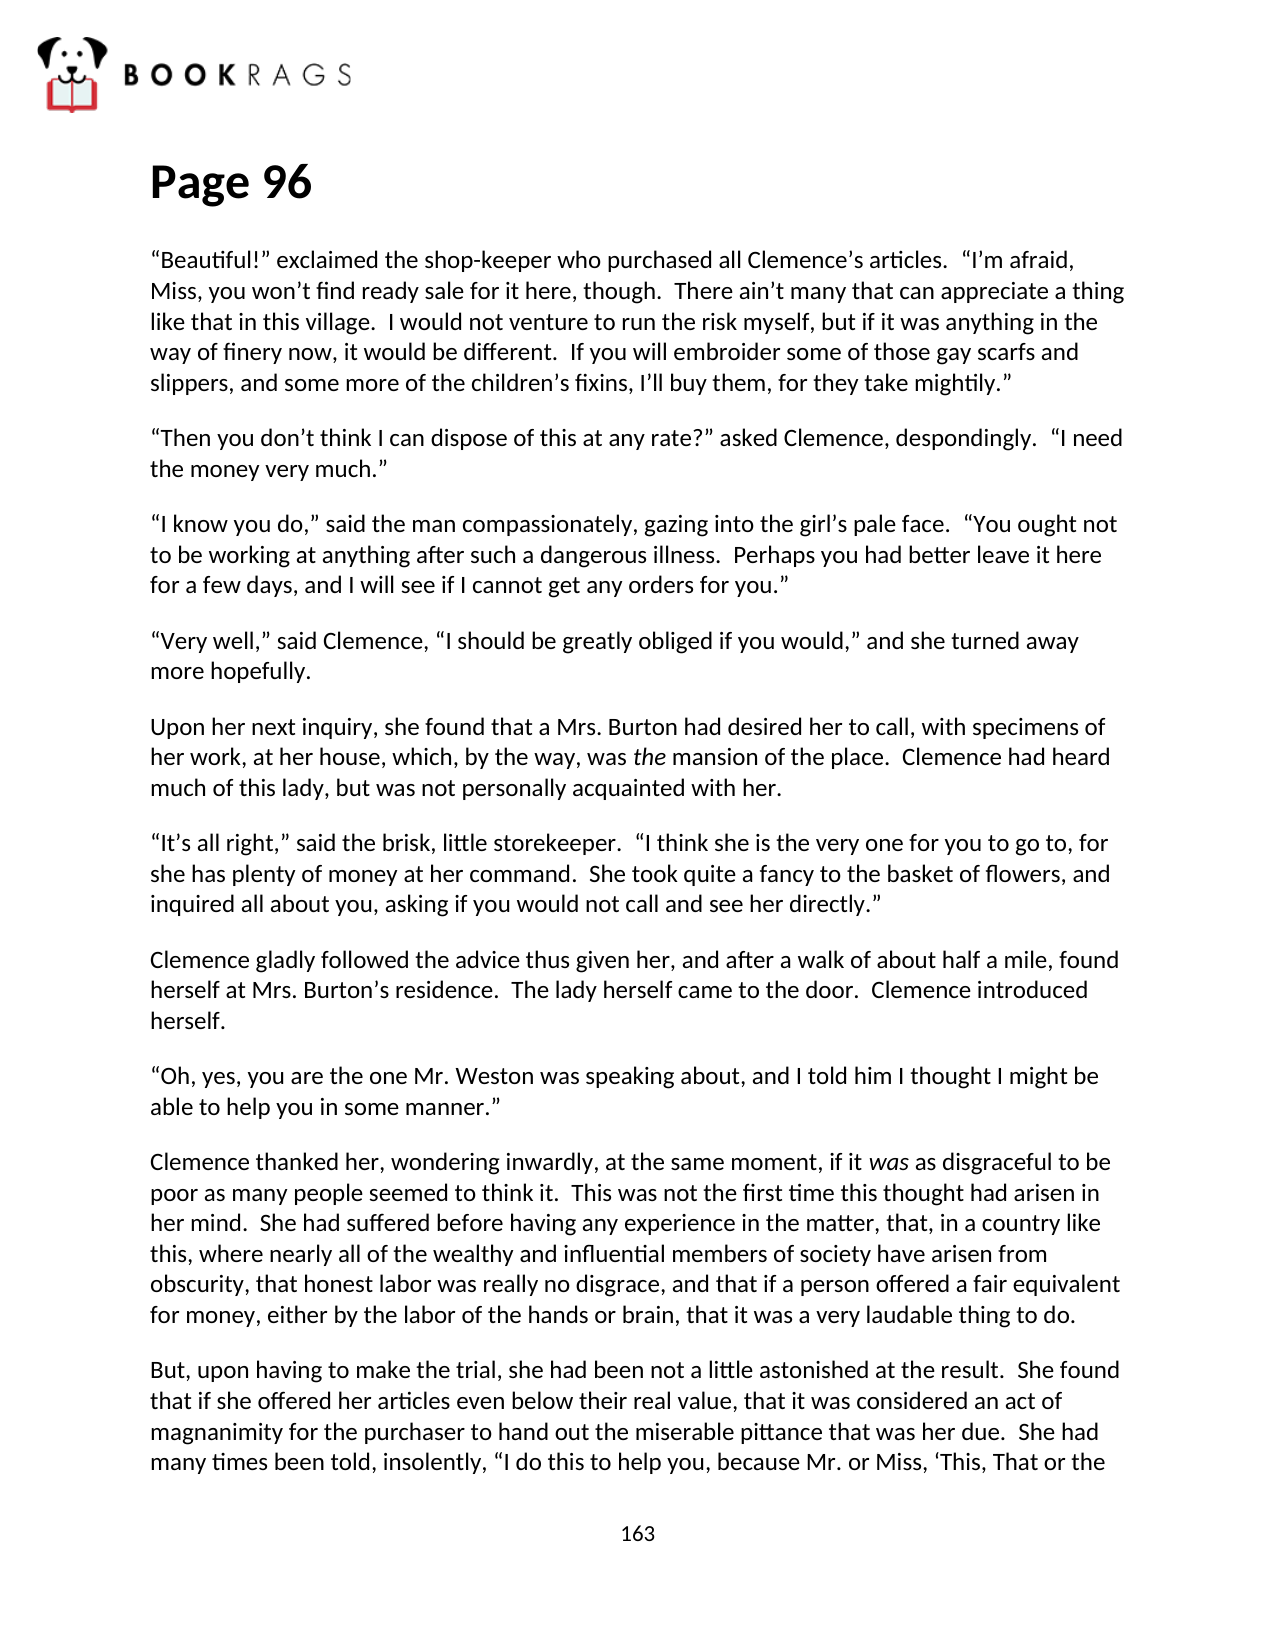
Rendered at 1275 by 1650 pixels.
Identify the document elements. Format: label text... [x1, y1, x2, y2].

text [150, 1355, 1125, 1477]
text “Oh, yes, you are the one Mr. Weston was speaking about, and I told him I thought I might be able to help you in some manner.” [150, 1061, 1125, 1122]
text Clemence gladly followed the advice thus given her, and after a walk of about half a mile, found herself at Mrs. Burton’s residence. The lady herself came to the door. Clemence introduced herself. [150, 944, 1125, 1036]
text “Very well,” said Clemence, “I should be greatly obliged if you would,” and she turned away more hopefully. [150, 625, 1125, 686]
picture [37, 37, 351, 113]
text “Then you don’t think I can dispose of this at any rate?” asked Clemence, despondingly. “I need the money very much.” [150, 422, 1125, 483]
text “It’s all right,” said the brisk, little storekeeper. “I think she is the very one for you to go to, for she has plenty of money at her command. She took quite a fancy to the basket of flowers, and inquired all about you, asking if you would not call and see her directly.” [150, 827, 1125, 919]
text “Beautiful!” exclaimed the shop-keeper who purchased all Clemence’s articles. “I’m afraid, Miss, you won’t find ready sale for it here, though. There ain’t many that can appreciate a thing like that in this village. I would not venture to run the risk myself, but if it was anything in the way of finery now, it would be different. If you will embroider some of those gay scarfs and slippers, and some more of the children’s fixins, I’ll buy them, for they take mightily.” [150, 244, 1125, 397]
text Page 96 [150, 150, 1125, 211]
text “I know you do,” said the man compassionately, gazing into the girl’s pale face. “You ought not to be working at anything after such a dangerous illness. Perhaps you had better leave it here for a few days, and I will see if I cannot get any orders for you.” [150, 508, 1125, 600]
text Upon her next inquiry, she found that a Mrs. Burton had desired her to call, with specimens of her work, at her house, which, by the way, was the mansion of the place. Clemence had heard much of this lady, but was not personally acquainted with her. [150, 711, 1125, 802]
text Clemence thanked her, wondering inwardly, at the same moment, if it was as disgraceful to be poor as many people seemed to think it. This was not the first time this thought had arisen in her mind. She had suffered before having any experience in the matter, that, in a country like this, where nearly all of the wealthy and influential members of society have arisen from obscurity, that honest labor was really no disgrace, and that if a person offered a fair equivalent for money, either by the labor of the hands or brain, that it was a very laudable thing to do. [150, 1147, 1125, 1330]
